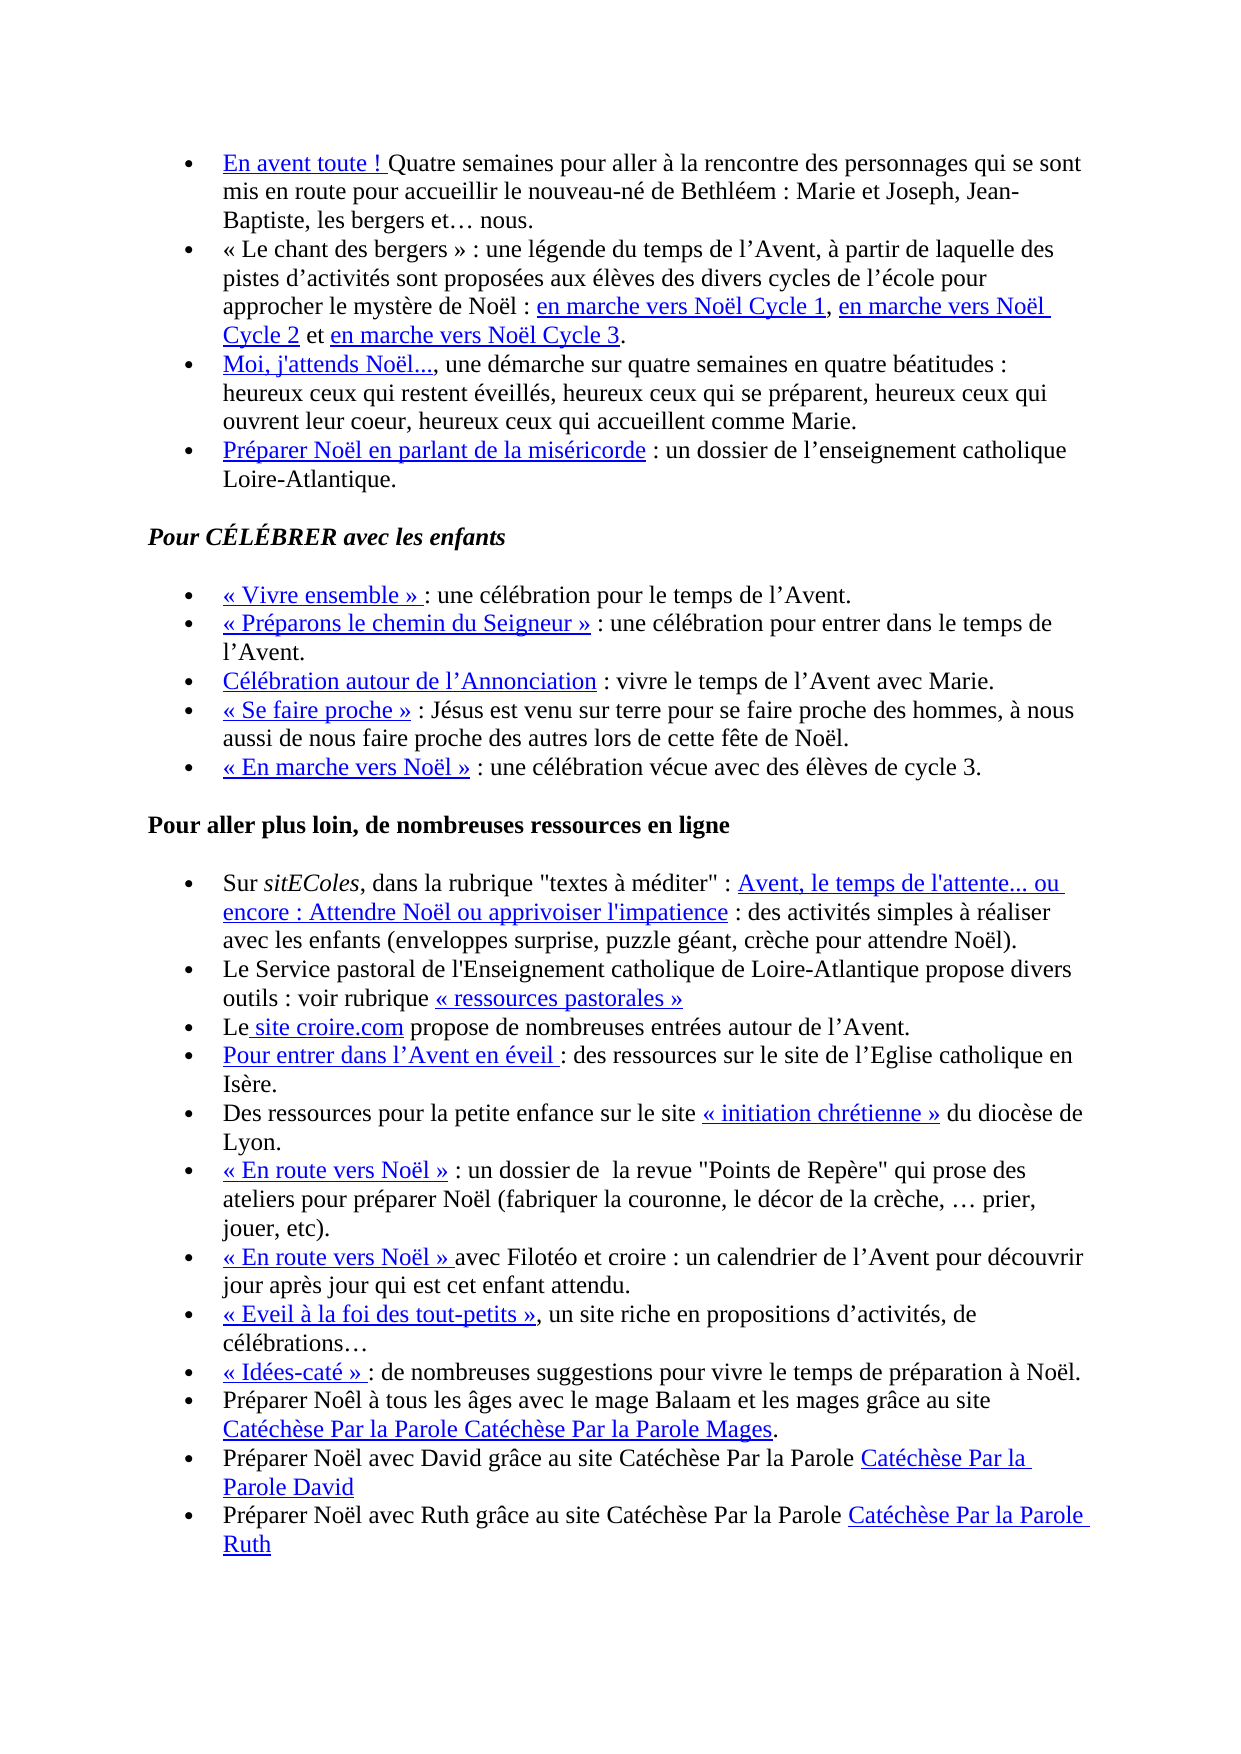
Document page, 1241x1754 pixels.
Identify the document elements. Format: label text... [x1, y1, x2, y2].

list « Vivre ensemble » : une célébration pour le temps de l’Avent. [185, 580, 1093, 608]
list « Idées-caté » : de nombreuses suggestions pour vivre le temps de préparation à Noël. [185, 1357, 1093, 1386]
list Préparer Noêl à tous les âges avec le mage Balaam et les mages grâce au site Catéchèse Par la Parole Catéchèse Par la Parole Mages. [185, 1386, 1093, 1443]
list Préparer Noël en parlant de la miséricorde : un dossier de l’enseignement catholique Loire-Atlantique. [185, 435, 1093, 493]
list « Le chant des bergers » : une légende du temps de l’Avent, à partir de laquelle des pistes d’activités sont proposées aux élèves des divers cycles de l’école pour approcher le mystère de Noël : en marche vers Noël Cycle 1, en marche vers Noël Cycle 2 et en marche vers Noël Cycle 3. [185, 234, 1093, 349]
list « En marche vers Noël » : une célébration vécue avec des élèves de cycle 3. [185, 752, 1093, 781]
list Le site croire.com propose de nombreuses entrées autour de l’Avent. [185, 1012, 1093, 1041]
list Moi, j'attends Noël..., une démarche sur quatre semaines en quatre béatitudes : heureux ceux qui restent éveillés, heureux ceux qui se préparent, heureux ceux qui ouvrent leur coeur, heureux ceux qui accueillent comme Marie. [185, 349, 1093, 435]
list Pour entrer dans l’Avent en éveil : des ressources sur le site de l’Eglise catholique en Isère. [185, 1041, 1093, 1098]
list Le Service pastoral de l'Enseignement catholique de Loire-Atlantique propose divers outils : voir rubrique « ressources pastorales » [185, 954, 1093, 1012]
list « Se faire proche » : Jésus est venu sur terre pour se faire proche des hommes, à nous aussi de nous faire proche des autres lors de cette fête de Noël. [185, 695, 1093, 752]
text Pour CÉLÉBRER avec les enfants [148, 522, 1093, 551]
list Des ressources pour la petite enfance sur le site « initiation chrétienne » du diocèse de Lyon. [185, 1098, 1093, 1156]
text Pour aller plus loin, de nombreuses ressources en ligne [148, 810, 1093, 839]
list « Eveil à la foi des tout-petits », un site riche en propositions d’activités, de célébrations… [185, 1299, 1093, 1357]
list Célébration autour de l’Annonciation : vivre le temps de l’Avent avec Marie. [185, 666, 1093, 695]
list En avent toute ! Quatre semaines pour aller à la rencontre des personnages qui se sont mis en route pour accueillir le nouveau-né de Bethléem : Marie et Joseph, Jean-Baptiste, les bergers et… nous. [185, 148, 1093, 234]
list Préparer Noël avec David grâce au site Catéchèse Par la Parole Catéchèse Par la Parole David [185, 1443, 1093, 1501]
list « Préparons le chemin du Seigneur » : une célébration pour entrer dans le temps de l’Avent. [185, 608, 1093, 666]
list « En route vers Noël » : un dossier de la revue "Points de Repère" qui prose des ateliers pour préparer Noël (fabriquer la couronne, le décor de la crèche, … prier, jouer, etc). [185, 1156, 1093, 1242]
list « En route vers Noël » avec Filotéo et croire : un calendrier de l’Avent pour découvrir jour après jour qui est cet enfant attendu. [185, 1242, 1093, 1299]
list Sur sitEColes, dans la rubrique "textes à méditer" : Avent, le temps de l'attente... ou encore : Attendre Noël ou apprivoiser l'impatience : des activités simples à réaliser avec les enfants (enveloppes surprise, puzzle géant, crèche pour attendre Noël). [185, 868, 1093, 954]
list Préparer Noël avec Ruth grâce au site Catéchèse Par la Parole Catéchèse Par la Parole Ruth [185, 1501, 1093, 1558]
